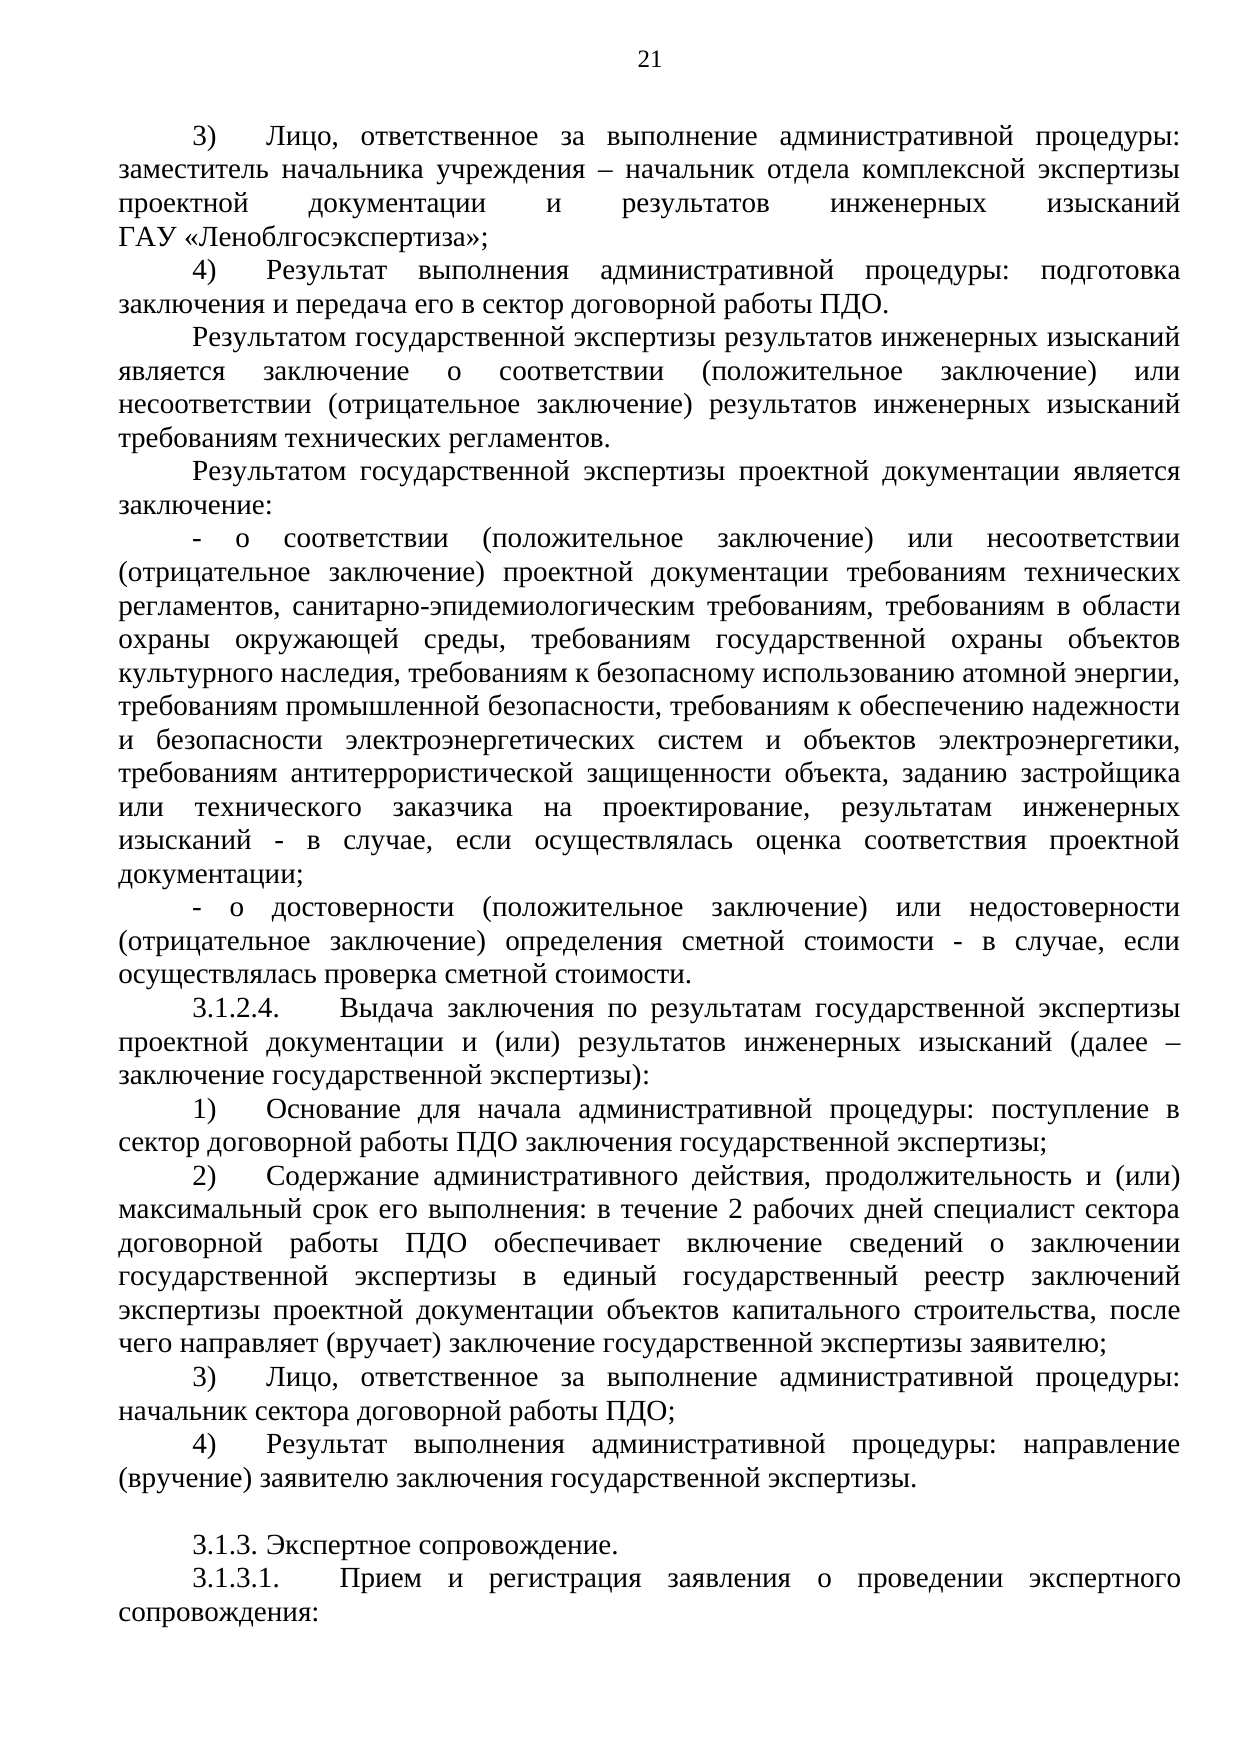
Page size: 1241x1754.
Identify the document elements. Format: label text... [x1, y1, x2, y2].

text - о соответствии (положительное заключение) или несоответствии (отрицательное заключение) проектной документации требованиям технических регламентов, санитарно-эпидемиологическим требованиям, требованиям в области охраны окружающей среды, требованиям государственной охраны объектов культурного наследия, требованиям к безопасному использованию атомной энергии, требованиям промышленной безопасности, требованиям к обеспечению надежности и безопасности электроэнергетических систем и объектов электроэнергетики, требованиям антитеррористической защищенности объекта, заданию застройщика или технического заказчика на проектирование, результатам инженерных изысканий - в случае, если осуществлялась оценка соответствия проектной документации; [118, 521, 1181, 889]
list Лицо, ответственное за выполнение административной процедуры: начальник сектора договорной работы ПДО; [118, 1359, 1181, 1426]
list Лицо, ответственное за выполнение административной процедуры: заместитель начальника учреждения – начальник отдела комплексной экспертизы проектной документации и результатов инженерных изысканий ГАУ «Леноблгосэкспертиза»; [118, 118, 1181, 252]
list Основание для начала административной процедуры: поступление в сектор договорной работы ПДО заключения государственной экспертизы; [118, 1091, 1181, 1158]
list Экспертное сопровождение. [118, 1527, 1181, 1560]
text Результатом государственной экспертизы результатов инженерных изысканий является заключение о соответствии (положительное заключение) или несоответствии (отрицательное заключение) результатов инженерных изысканий требованиям технических регламентов. [118, 319, 1181, 453]
text - о достоверности (положительное заключение) или недостоверности (отрицательное заключение) определения сметной стоимости - в случае, если осуществлялась проверка сметной стоимости. [118, 889, 1181, 990]
list Выдача заключения по результатам государственной экспертизы проектной документации и (или) результатов инженерных изысканий (далее – заключение государственной экспертизы): [118, 990, 1181, 1091]
list Содержание административного действия, продолжительность и (или) максимальный срок его выполнения: в течение 2 рабочих дней специалист сектора договорной работы ПДО обеспечивает включение сведений о заключении государственной экспертизы в единый государственный реестр заключений экспертизы проектной документации объектов капитального строительства, после чего направляет (вручает) заключение государственной экспертизы заявителю; [118, 1158, 1181, 1359]
text Результатом государственной экспертизы проектной документации является заключение: [118, 453, 1181, 521]
list Результат выполнения административной процедуры: направление (вручение) заявителю заключения государственной экспертизы. [118, 1426, 1181, 1493]
list Прием и регистрация заявления о проведении экспертного сопровождения: [118, 1560, 1181, 1627]
list Результат выполнения административной процедуры: подготовка заключения и передача его в сектор договорной работы ПДО. [118, 252, 1181, 319]
